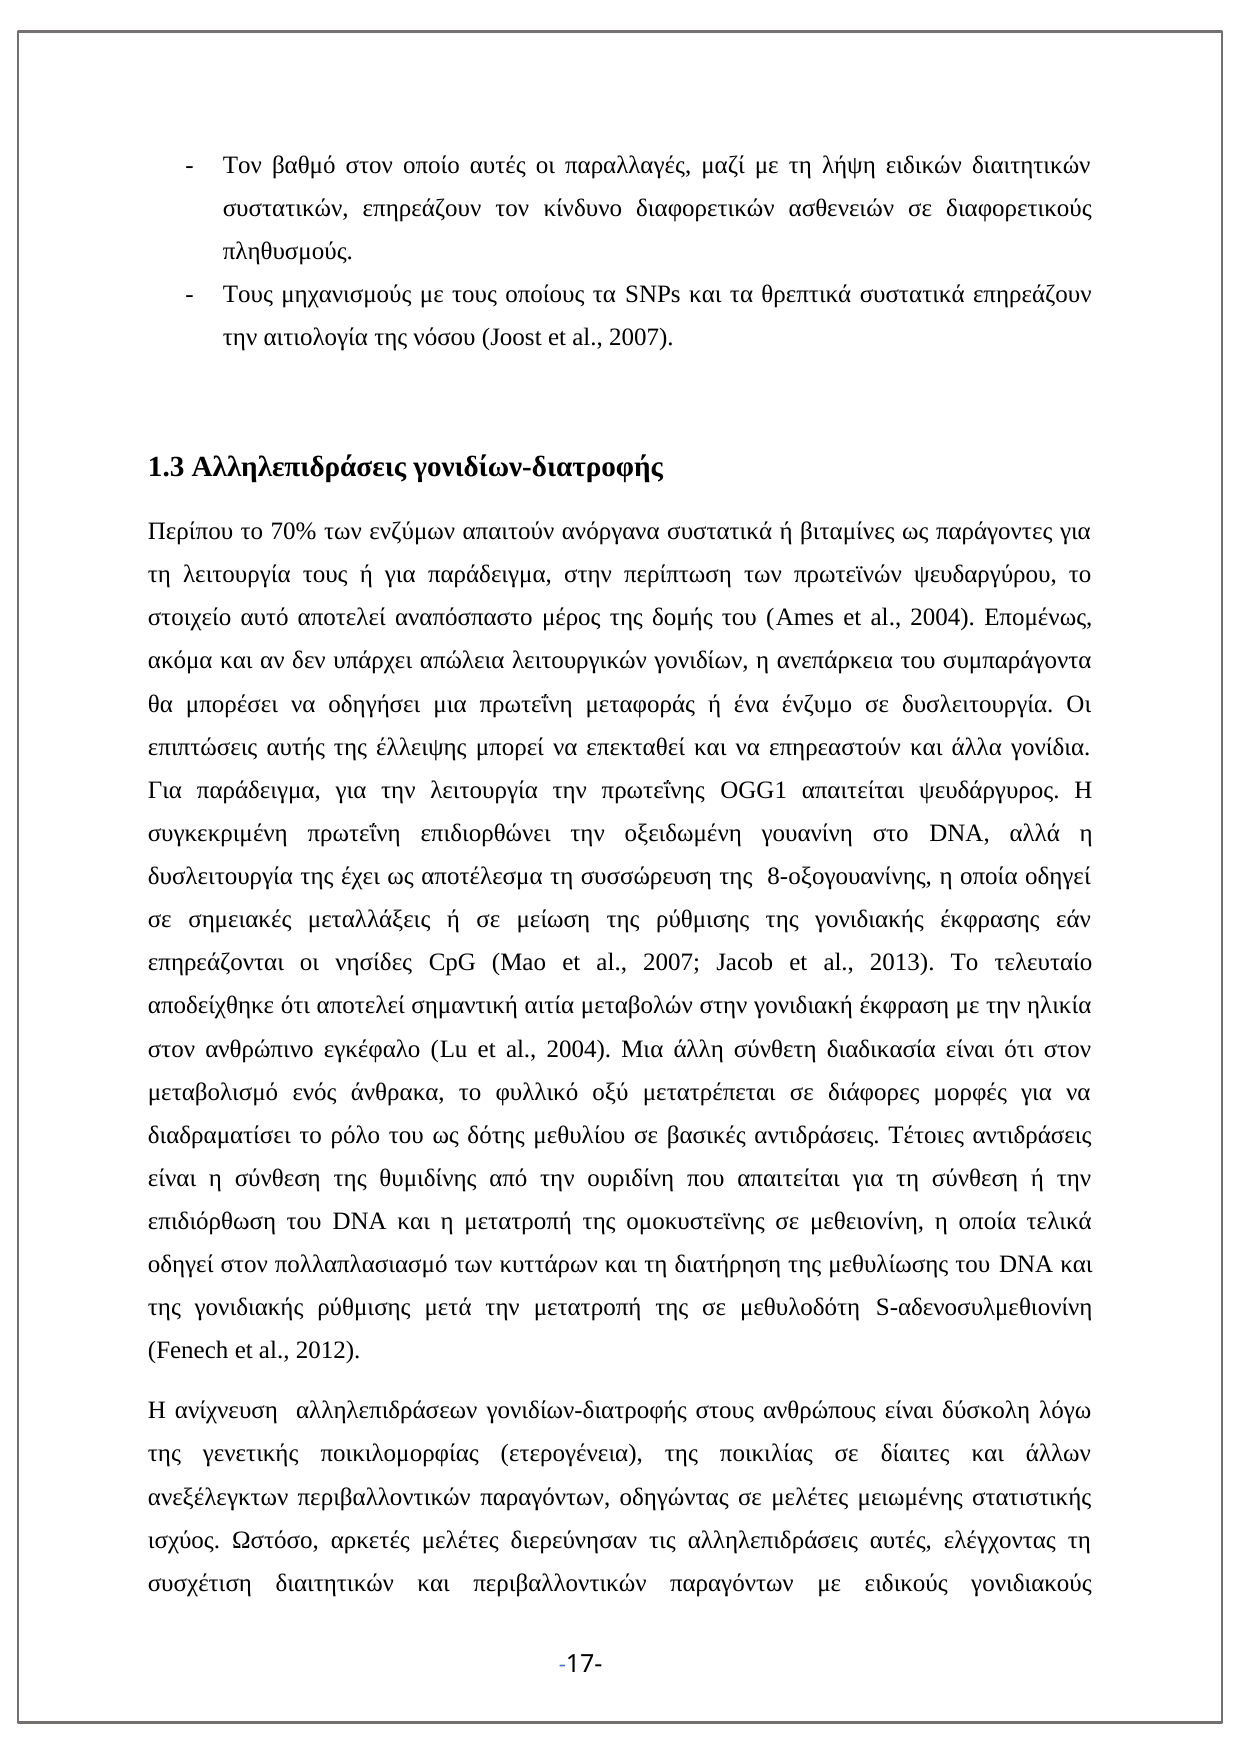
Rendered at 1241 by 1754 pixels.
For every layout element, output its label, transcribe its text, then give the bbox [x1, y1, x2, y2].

list Τους μηχανισμούς με τους οποίους τα SNPs και τα θρεπτικά συστατικά επηρεάζουν την αιτιολογία της νόσου (Joost et al., 2007). [185, 279, 1092, 351]
list Τον βαθμό στον οποίο αυτές οι παραλλαγές, μαζί με τη λήψη ειδικών διαιτητικών συστατικών, επηρεάζουν τον κίνδυνο διαφορετικών ασθενειών σε διαφορετικούς πληθυσμούς. [185, 150, 1092, 265]
text 1.3 Αλληλεπιδράσεις γονιδίων-διατροφής [148, 449, 1092, 483]
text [148, 1395, 1092, 1597]
text Περίπου το 70% των ενζύμων απαιτούν ανόργανα συστατικά ή βιταμίνες ως παράγοντες για τη λειτουργία τους ή για παράδειγμα, στην περίπτωση των πρωτεϊνών ψευδαργύρου, το στοιχείο αυτό αποτελεί αναπόσπαστο μέρος της δομής του (Ames et al., 2004). Επομένως, ακόμα και αν δεν υπάρχει απώλεια λειτουργικών γονιδίων, η ανεπάρκεια του συμπαράγοντα θα μπορέσει να οδηγήσει μια πρωτεΐνη μεταφοράς ή ένα ένζυμο σε δυσλειτουργία. Οι επιπτώσεις αυτής της έλλειψης μπορεί να επεκταθεί και να επηρεαστούν και άλλα γονίδια. Για παράδειγμα, για την λειτουργία την πρωτεΐνης OGG1 απαιτείται ψευδάργυρος. Η συγκεκριμένη πρωτεΐνη επιδιορθώνει την οξειδωμένη γουανίνη στο DNA, αλλά η δυσλειτουργία της έχει ως αποτέλεσμα τη συσσώρευση της 8-οξογουανίνης, η οποία οδηγεί σε σημειακές μεταλλάξεις ή σε μείωση της ρύθμισης της γονιδιακής έκφρασης εάν επηρεάζονται οι νησίδες CpG (Mao et al., 2007; Jacob et al., 2013). Το τελευταίο αποδείχθηκε ότι αποτελεί σημαντική αιτία μεταβολών στην γονιδιακή έκφραση με την ηλικία στον ανθρώπινο εγκέφαλο (Lu et al., 2004). Μια άλλη σύνθετη διαδικασία είναι ότι στον μεταβολισμό ενός άνθρακα, το φυλλικό οξύ μετατρέπεται σε διάφορες μορφές για να διαδραματίσει το ρόλο του ως δότης μεθυλίου σε βασικές αντιδράσεις. Τέτοιες αντιδράσεις είναι η σύνθεση της θυμιδίνης από την ουριδίνη που απαιτείται για τη σύνθεση ή την επιδιόρθωση του DNA και η μετατροπή της ομοκυστεϊνης σε μεθειονίνη, η οποία τελικά οδηγεί στον πολλαπλασιασμό των κυττάρων και τη διατήρηση της μεθυλίωσης του DNA και της γονιδιακής ρύθμισης μετά την μετατροπή της σε μεθυλοδότη S-αδενοσυλμεθιονίνη (Fenech et al., 2012). [148, 516, 1092, 1364]
